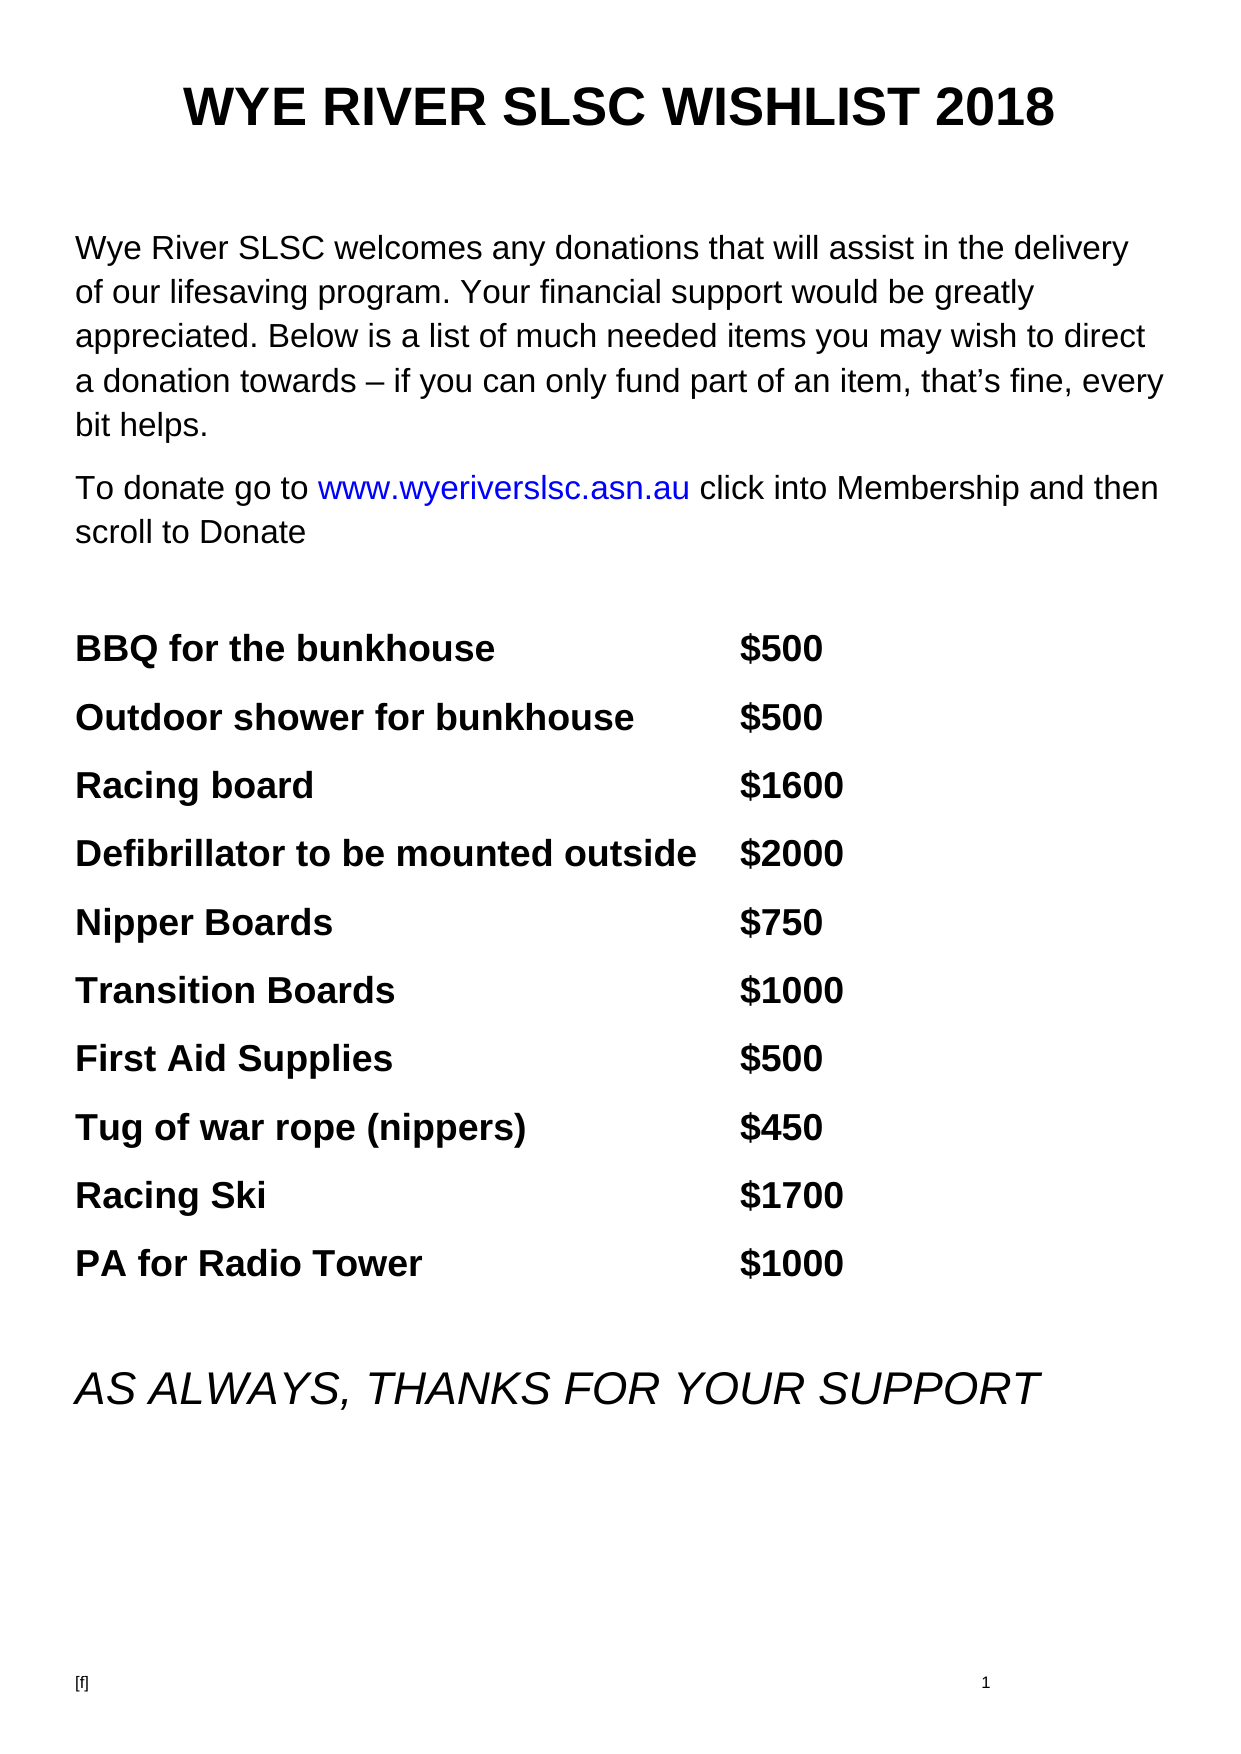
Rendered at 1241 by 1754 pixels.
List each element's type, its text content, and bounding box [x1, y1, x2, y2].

text Tug of war rope (nippers) $450 [75, 1105, 1165, 1148]
text Defibrillator to be mounted outside $2000 [75, 832, 1165, 875]
text Racing Ski $1700 [75, 1173, 1165, 1216]
text Racing board $1600 [75, 763, 1165, 806]
text AS ALWAYS, THANKS FOR YOUR SUPPORT [75, 1362, 1165, 1414]
text Nipper Boards $750 [75, 900, 1165, 943]
text BBQ for the bunkhouse $500 [75, 627, 1165, 670]
text Outdoor shower for bunkhouse $500 [75, 695, 1165, 738]
text Transition Boards $1000 [75, 968, 1165, 1011]
text First Aid Supplies $500 [75, 1037, 1165, 1080]
text PA for Radio Tower $1000 [75, 1242, 1165, 1285]
text WYE RIVER SLSC WISHLIST 2018 [75, 75, 1165, 137]
text To donate go to www.wyeriverslsc.asn.au click into Membership and then scroll to Donate [75, 468, 1165, 550]
text Wye River SLSC welcomes any donations that will assist in the delivery of our lifesaving program. Your financial support would be greatly appreciated. Below is a list of much needed items you may wish to direct a donation towards – if you can only fund part of an item, that’s fine, every bit helps. [75, 228, 1165, 443]
